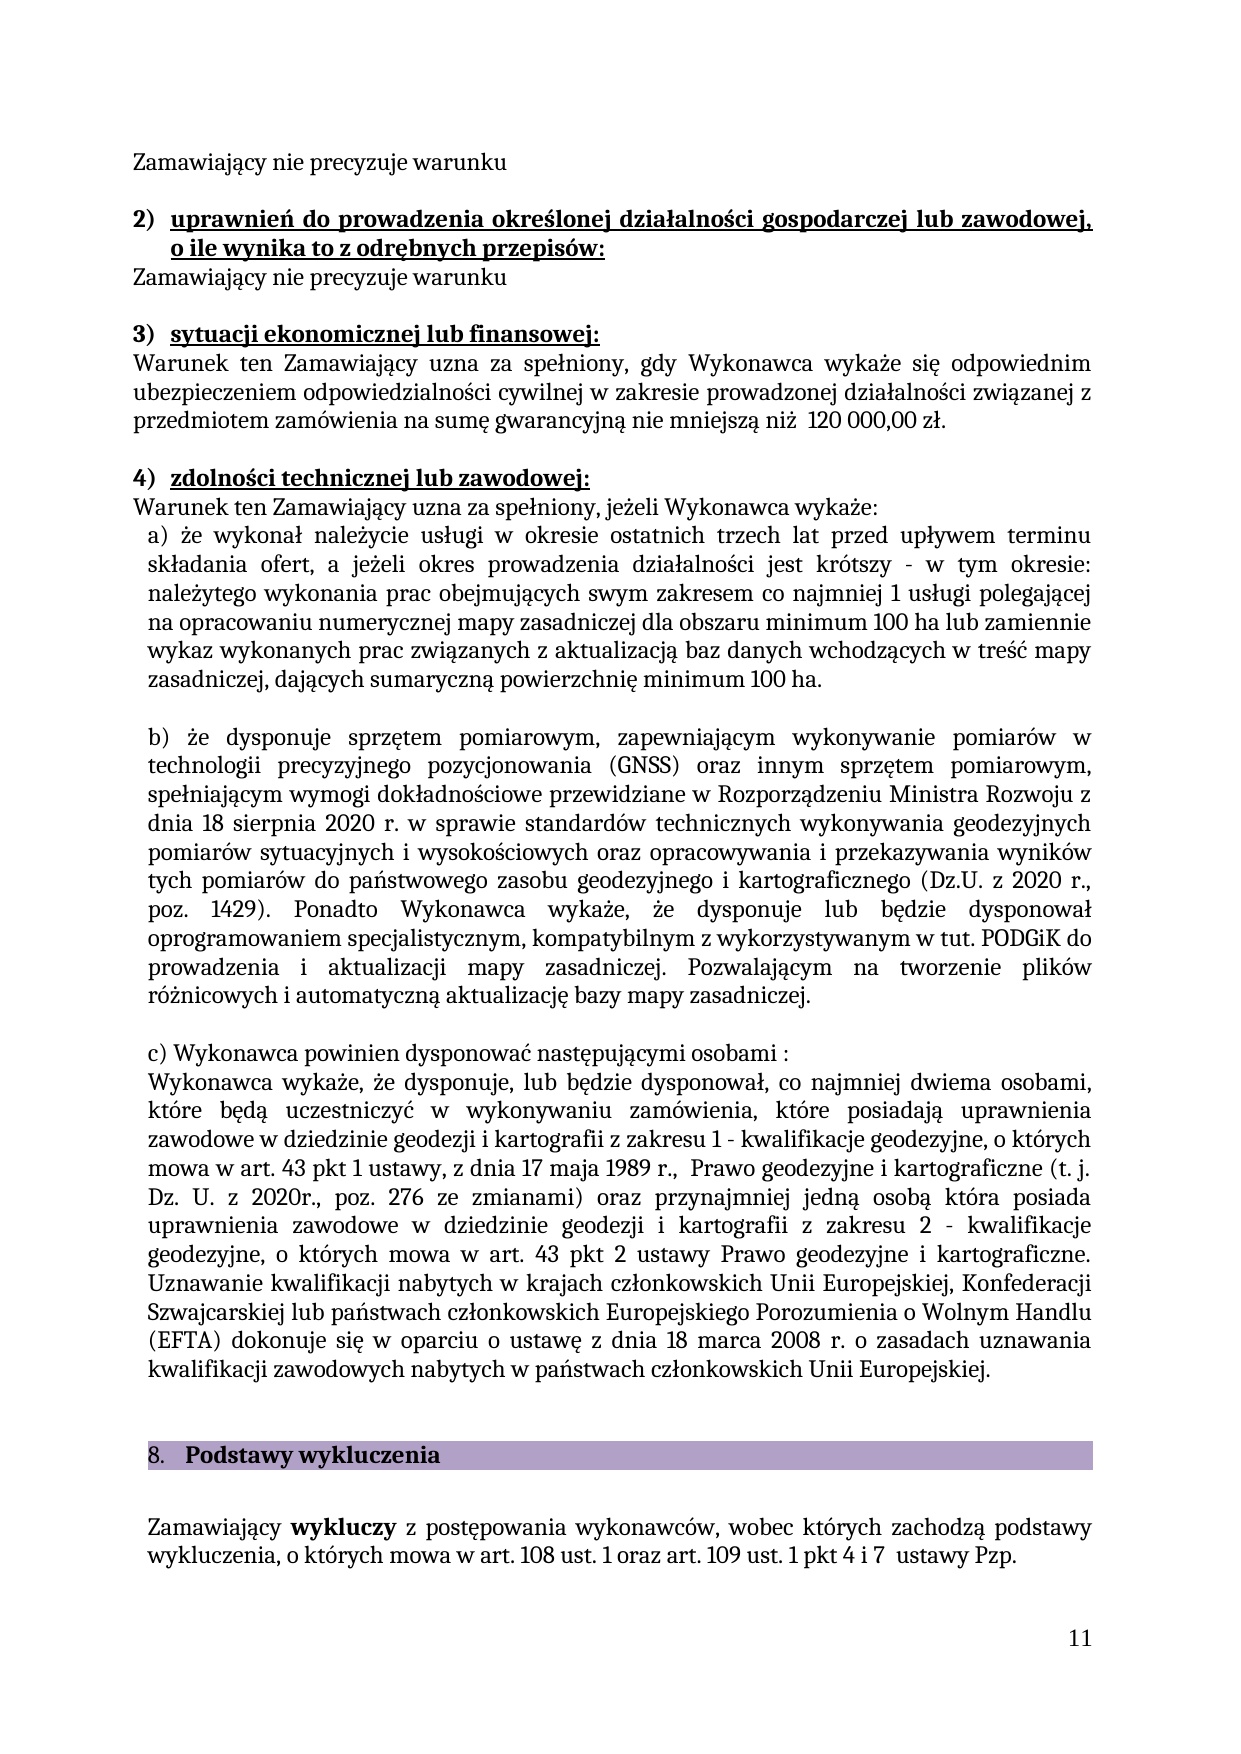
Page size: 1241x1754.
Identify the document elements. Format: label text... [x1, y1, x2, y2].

text b) że dysponuje sprzętem pomiarowym, zapewniającym wykonywanie pomiarów w technologii precyzyjnego pozycjonowania (GNSS) oraz innym sprzętem pomiarowym, spełniającym wymogi dokładnościowe przewidziane w Rozporządzeniu Ministra Rozwoju z dnia 18 sierpnia 2020 r. w sprawie standardów technicznych wykonywania geodezyjnych pomiarów sytuacyjnych i wysokościowych oraz opracowywania i przekazywania wyników tych pomiarów do państwowego zasobu geodezyjnego i kartograficznego (Dz.U. z 2020 r., poz. 1429). Ponadto Wykonawca wykaże, że dysponuje lub będzie dysponował oprogramowaniem specjalistycznym, kompatybilnym z wykorzystywanym w tut. PODGiK do prowadzenia i aktualizacji mapy zasadniczej. Pozwalającym na tworzenie plików różnicowych i automatyczną aktualizację bazy mapy zasadniczej. [148, 723, 1093, 1010]
list Podstawy wykluczenia [148, 1441, 1093, 1470]
text c) Wykonawca powinien dysponować następującymi osobami : [148, 1039, 1093, 1068]
text Zamawiający wykluczy z postępowania wykonawców, wobec których zachodzą podstawy wykluczenia, o których mowa w art. 108 ust. 1 oraz art. 109 ust. 1 pkt 4 i 7 ustawy Pzp. [148, 1484, 1093, 1570]
text Warunek ten Zamawiający uzna za spełniony, jeżeli Wykonawca wykaże: [133, 493, 1093, 521]
list zdolności technicznej lub zawodowej: [133, 464, 1093, 493]
text Warunek ten Zamawiający uzna za spełniony, gdy Wykonawca wykaże się odpowiednim ubezpieczeniem odpowiedzialności cywilnej w zakresie prowadzonej działalności związanej z przedmiotem zamówienia na sumę gwarancyjną nie mniejszą niż 120 000,00 zł. [133, 349, 1093, 435]
text Zamawiający nie precyzuje warunku [133, 263, 1093, 291]
text Wykonawca wykaże, że dysponuje, lub będzie dysponował, co najmniej dwiema osobami, które będą uczestniczyć w wykonywaniu zamówienia, które posiadają uprawnienia zawodowe w dziedzinie geodezji i kartografii z zakresu 1 - kwalifikacje geodezyjne, o których mowa w art. 43 pkt 1 ustawy, z dnia 17 maja 1989 r., Prawo geodezyjne i kartograficzne (t. j. Dz. U. z 2020r., poz. 276 ze zmianami) oraz przynajmniej jedną osobą która posiada uprawnienia zawodowe w dziedzinie geodezji i kartografii z zakresu 2 - kwalifikacje geodezyjne, o których mowa w art. 43 pkt 2 ustawy Prawo geodezyjne i kartograficzne. Uznawanie kwalifikacji nabytych w krajach członkowskich Unii Europejskiej, Konfederacji Szwajcarskiej lub państwach członkowskich Europejskiego Porozumienia o Wolnym Handlu (EFTA) dokonuje się w oparciu o ustawę z dnia 18 marca 2008 r. o zasadach uznawania kwalifikacji zawodowych nabytych w państwach członkowskich Unii Europejskiej. [148, 1068, 1093, 1384]
text a) że wykonał należycie usługi w okresie ostatnich trzech lat przed upływem terminu składania ofert, a jeżeli okres prowadzenia działalności jest krótszy - w tym okresie: należytego wykonania prac obejmujących swym zakresem co najmniej 1 usługi polegającej na opracowaniu numerycznej mapy zasadniczej dla obszaru minimum 100 ha lub zamiennie wykaz wykonanych prac związanych z aktualizacją baz danych wchodzących w treść mapy zasadniczej, dających sumaryczną powierzchnię minimum 100 ha. [148, 521, 1093, 694]
list uprawnień do prowadzenia określonej działalności gospodarczej lub zawodowej, o ile wynika to z odrębnych przepisów: [133, 205, 1093, 263]
list sytuacji ekonomicznej lub finansowej: [133, 320, 1093, 349]
text Zamawiający nie precyzuje warunku [133, 148, 1093, 176]
